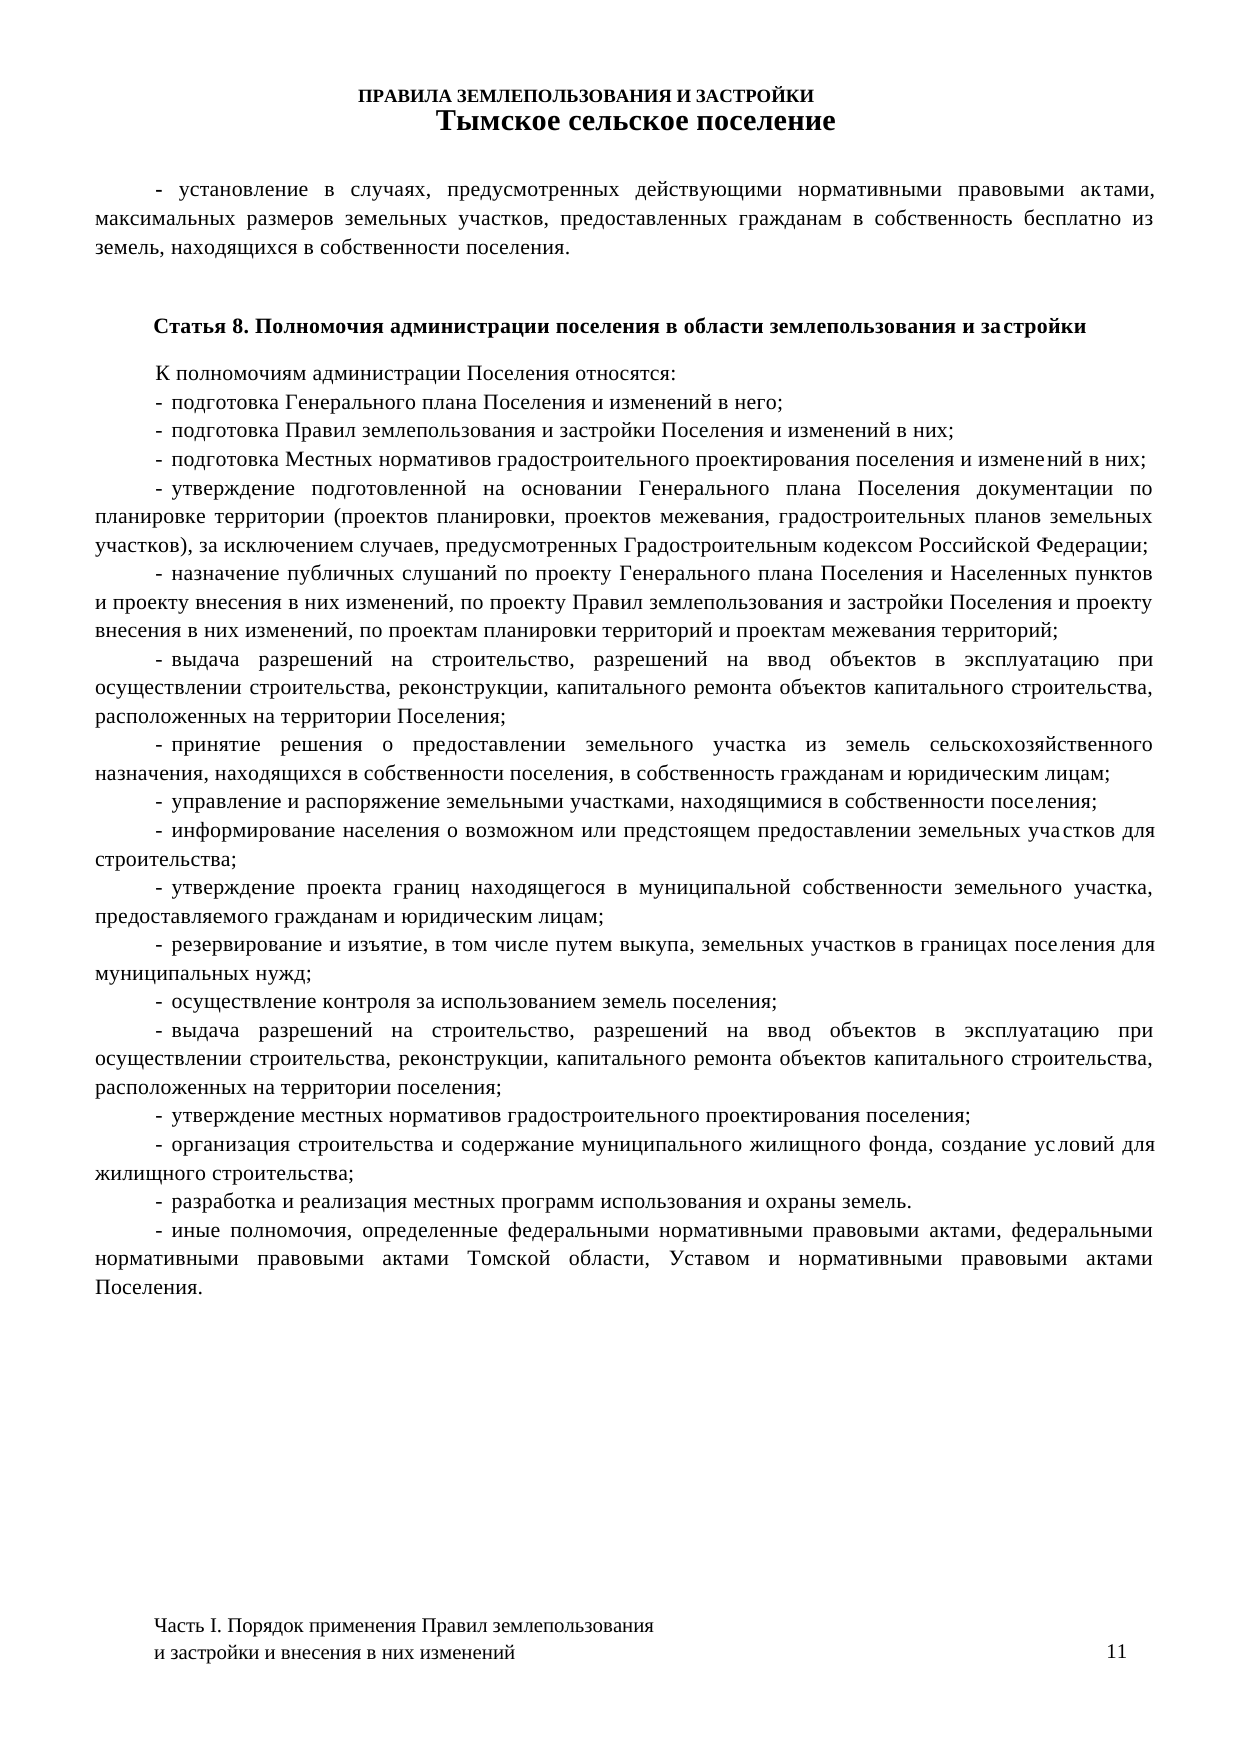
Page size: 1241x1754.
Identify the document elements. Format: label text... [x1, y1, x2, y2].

text Тымское сельское поселение [356, 107, 836, 137]
list подготовка Местных нормативов градостроительного проектирования поселения и изменений в них; [95, 443, 1155, 472]
list подготовка Генерального плана Поселения и изменений в него; [95, 386, 1157, 415]
list осуществление контроля за использованием земель поселения; [95, 986, 1157, 1014]
list управление и распоряжение земельными участками, находящимися в собственности поселения; [95, 786, 1155, 814]
list утверждение местных нормативов градостроительного проектирования поселения; [95, 1100, 1157, 1128]
list иные полномочия, определенные федеральными нормативными правовыми актами, федеральными нормативными правовыми актами Томской области, Уставом и нормативными правовыми актами Поселения. [95, 1214, 1155, 1300]
text Часть I. Порядок применения Правил землепользования [154, 1611, 705, 1638]
list назначение публичных слушаний по проекту Генерального плана Поселения и Населенных пунктов и проекту внесения в них изменений, по проекту Правил землепользования и застройки Поселения и проекту внесения в них изменений, по проектам планировки территорий и проектам межевания территорий; [95, 558, 1155, 643]
text и застройки и внесения в них изменений [154, 1638, 705, 1664]
text ПРАВИЛА ЗЕМЛЕПОЛЬЗОВАНИЯ И ЗАСТРОЙКИ [358, 87, 868, 106]
list принятие решения о предоставлении земельного участка из земель сельскохозяйственного назначения, находящихся в собственности поселения, в собственность гражданам и юридическим лицам; [95, 729, 1155, 786]
text 11 [1106, 1642, 1127, 1663]
list выдача разрешений на строительство, разрешений на ввод объектов в эксплуатацию при осуществлении строительства, реконструкции, капитального ремонта объектов капитального строительства, расположенных на территории Поселения; [95, 643, 1155, 729]
text Статья 8. Полномочия администрации поселения в области землепользования и застройки [153, 311, 1105, 339]
list организация строительства и содержание муниципального жилищного фонда, создание условий для жилищного строительства; [95, 1128, 1155, 1186]
list резервирование и изъятие, в том числе путем выкупа, земельных участков в границах поселения для муниципальных нужд; [95, 929, 1155, 986]
list выдача разрешений на строительство, разрешений на ввод объектов в эксплуатацию при осуществлении строительства, реконструкции, капитального ремонта объектов капитального строительства, расположенных на территории поселения; [95, 1014, 1155, 1100]
list информирование населения о возможном или предстоящем предоставлении земельных участков для строительства; [95, 814, 1155, 872]
text - установление в случаях, предусмотренных действующими нормативными правовыми актами, максимальных размеров земельных участков, предоставленных гражданам в собственность бесплатно из земель, находящихся в собственности поселения. [95, 173, 1155, 260]
list утверждение подготовленной на основании Генерального плана Поселения документации по планировке территории (проектов планировки, проектов межевания, градостроительных планов земельных участков), за исключением случаев, предусмотренных Градостроительным кодексом Российской Федерации; [95, 472, 1155, 558]
list подготовка Правил землепользования и застройки Поселения и изменений в них; [95, 415, 1157, 443]
list утверждение проекта границ находящегося в муниципальной собственности земельного участка, предоставляемого гражданам и юридическим лицам; [95, 872, 1155, 929]
list разработка и реализация местных программ использования и охраны земель. [95, 1186, 1157, 1214]
text К полномочиям администрации Поселения относятся: [95, 358, 1157, 386]
